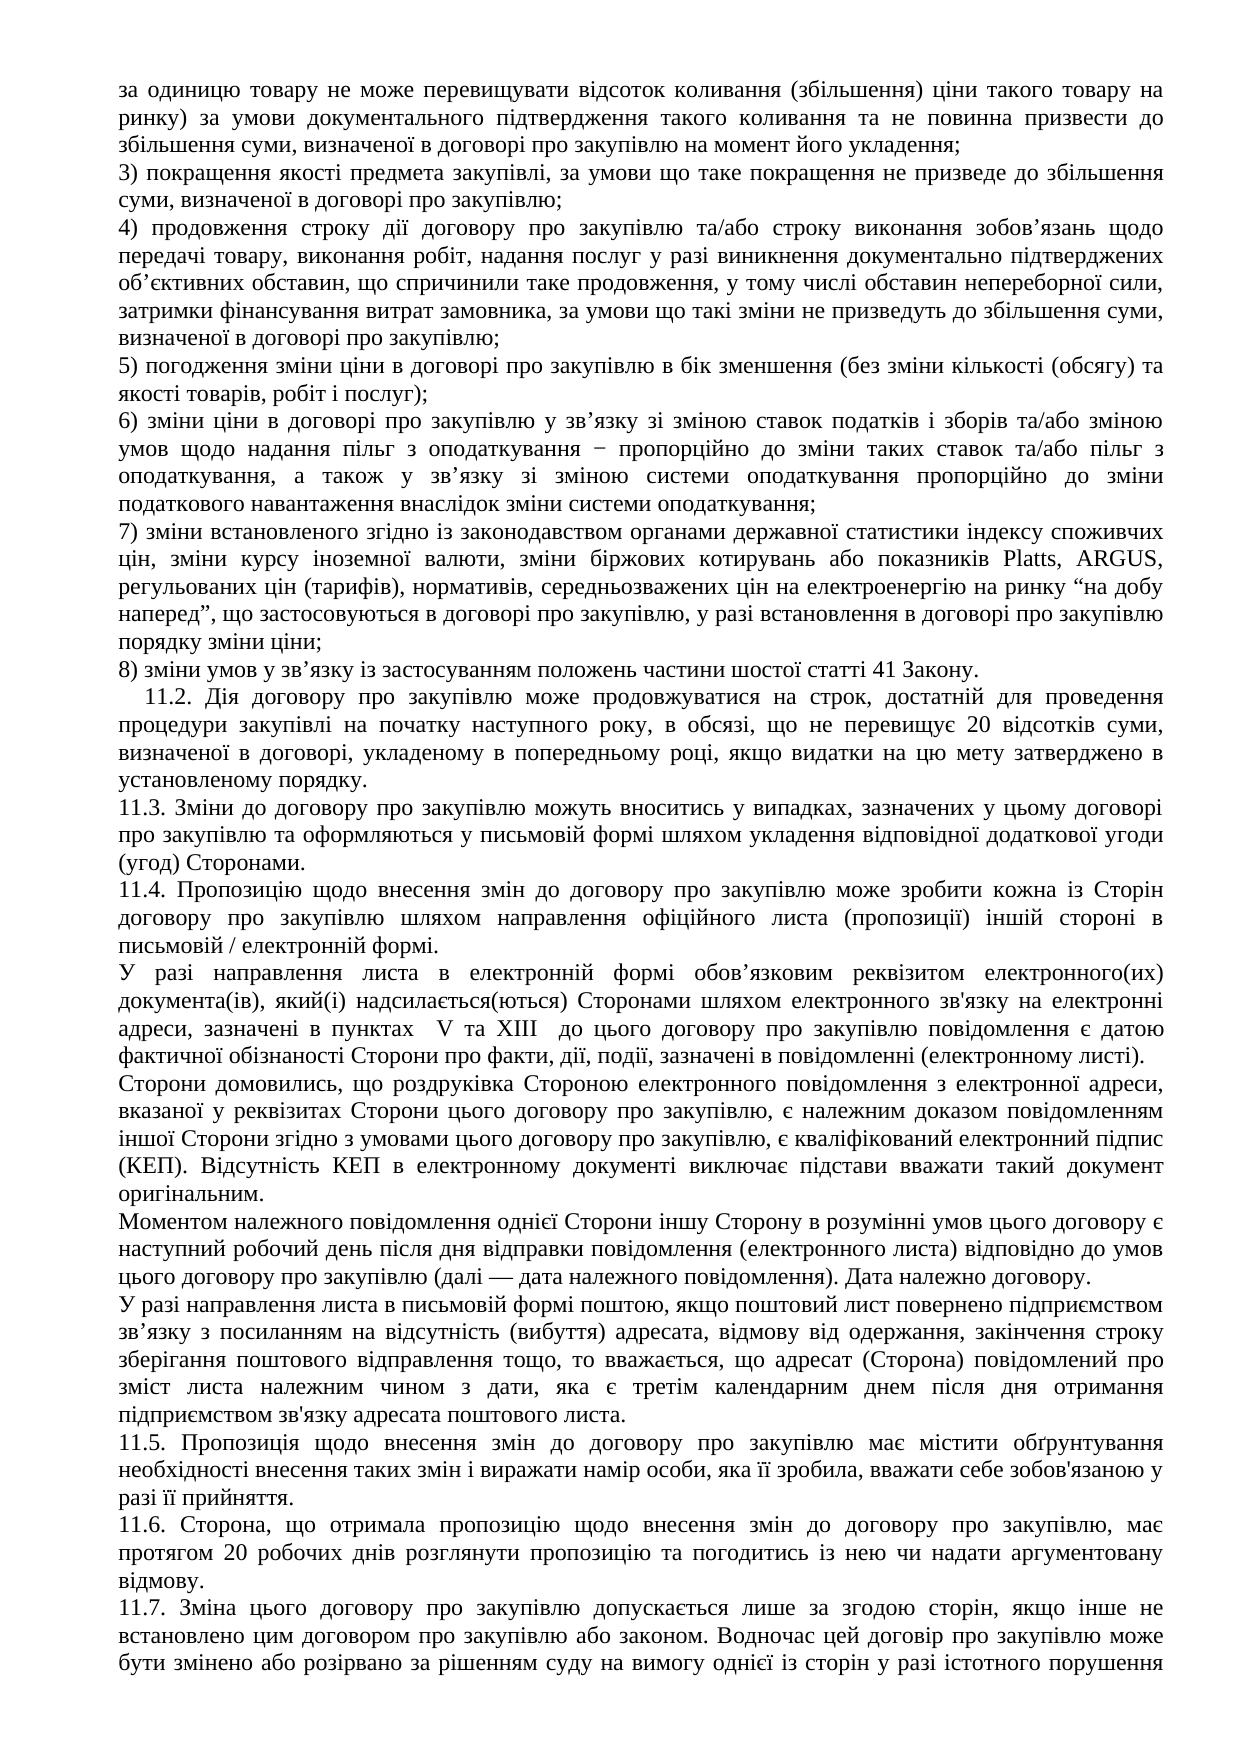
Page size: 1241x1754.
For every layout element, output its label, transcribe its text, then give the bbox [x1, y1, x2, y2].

text 8) зміни умов у зв’язку із застосуванням положень частини шостої статті 41 Закону. [118, 655, 1165, 682]
text 11.4. Пропозицію щодо внесення змін до договору про закупівлю може зробити кожна із Сторін договору про закупівлю шляхом направлення офіційного листа (пропозиції) іншій стороні в письмовій / електронній формі. [118, 876, 1165, 958]
text 11.6. Сторона, що отримала пропозицію щодо внесення змін до договору про закупівлю, має протягом 20 робочих днів розглянути пропозицію та погодитись із нею чи надати аргументовану відмову. [118, 1510, 1165, 1593]
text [118, 75, 1165, 158]
text 11.2. Дія договору про закупівлю може продовжуватися на строк, достатній для проведення процедури закупівлі на початку наступного року, в обсязі, що не перевищує 20 відсотків суми, визначеної в договорі, укладеному в попередньому році, якщо видатки на цю мету затверджено в установленому порядку. [118, 682, 1165, 793]
text 11.5. Пропозиція щодо внесення змін до договору про закупівлю має містити обґрунтування необхідності внесення таких змін і виражати намір особи, яка її зробила, вважати себе зобов'язаною у разі її прийняття. [118, 1428, 1165, 1510]
text У разі направлення листа в письмовій формі поштою, якщо поштовий лист повернено підприємством зв’язку з посиланням на відсутність (вибуття) адресата, відмову від одержання, закінчення строку зберігання поштового відправлення тощо, то вважається, що адресат (Сторона) повідомлений про зміст листа належним чином з дати, яка є третім календарним днем після дня отримання підприємством зв'язку адресата поштового листа. [118, 1289, 1165, 1428]
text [118, 1593, 1165, 1676]
text Сторони домовились, що роздруківка Стороною електронного повідомлення з електронної адреси, вказаної у реквізитах Сторони цього договору про закупівлю, є належним доказом повідомленням іншої Сторони згідно з умовами цього договору про закупівлю, є кваліфікований електронний підпис (КЕП). Відсутність КЕП в електронному документі виключає підстави вважати такий документ оригінальним. [118, 1069, 1165, 1207]
text 4) продовження строку дії договору про закупівлю та/або строку виконання зобов’язань щодо передачі товару, виконання робіт, надання послуг у разі виникнення документально підтверджених об’єктивних обставин, що спричинили таке продовження, у тому числі обставин непереборної сили, затримки фінансування витрат замовника, за умови що такі зміни не призведуть до збільшення суми, визначеної в договорі про закупівлю; [118, 213, 1165, 351]
text Моментом належного повідомлення однієї Сторони іншу Сторону в розумінні умов цього договору є наступний робочий день після дня відправки повідомлення (електронного листа) відповідно до умов цього договору про закупівлю (далі — дата належного повідомлення). Дата належно договору. [118, 1207, 1165, 1289]
text У разі направлення листа в електронній формі обов’язковим реквізитом електронного(их) документа(ів), який(і) надсилається(ються) Сторонами шляхом електронного зв'язку на електронні адреси, зазначені в пунктах V та XIII до цього договору про закупівлю повідомлення є датою фактичної обізнаності Сторони про факти, дії, події, зазначені в повідомленні (електронному листі). [118, 958, 1165, 1069]
text 6) зміни ціни в договорі про закупівлю у зв’язку зі зміною ставок податків і зборів та/або зміною умов щодо надання пільг з оподаткування − пропорційно до зміни таких ставок та/або пільг з оподаткування, а також у зв’язку зі зміною системи оподаткування пропорційно до зміни податкового навантаження внаслідок зміни системи оподаткування; [118, 406, 1165, 517]
text 7) зміни встановленого згідно із законодавством органами державної статистики індексу споживчих цін, зміни курсу іноземної валюти, зміни біржових котирувань або показників Platts, ARGUS, регульованих цін (тарифів), нормативів, середньозважених цін на електроенергію на ринку “на добу наперед”, що застосовуються в договорі про закупівлю, у разі встановлення в договорі про закупівлю порядку зміни ціни; [118, 517, 1165, 655]
text 3) покращення якості предмета закупівлі, за умови що таке покращення не призведе до збільшення суми, визначеної в договорі про закупівлю; [118, 158, 1165, 213]
text 5) погодження зміни ціни в договорі про закупівлю в бік зменшення (без зміни кількості (обсягу) та якості товарів, робіт і послуг); [118, 351, 1165, 406]
text 11.3. Зміни до договору про закупівлю можуть вноситись у випадках, зазначених у цьому договорі про закупівлю та оформляються у письмовій формі шляхом укладення відповідної додаткової угоди (угод) Сторонами. [118, 793, 1165, 876]
